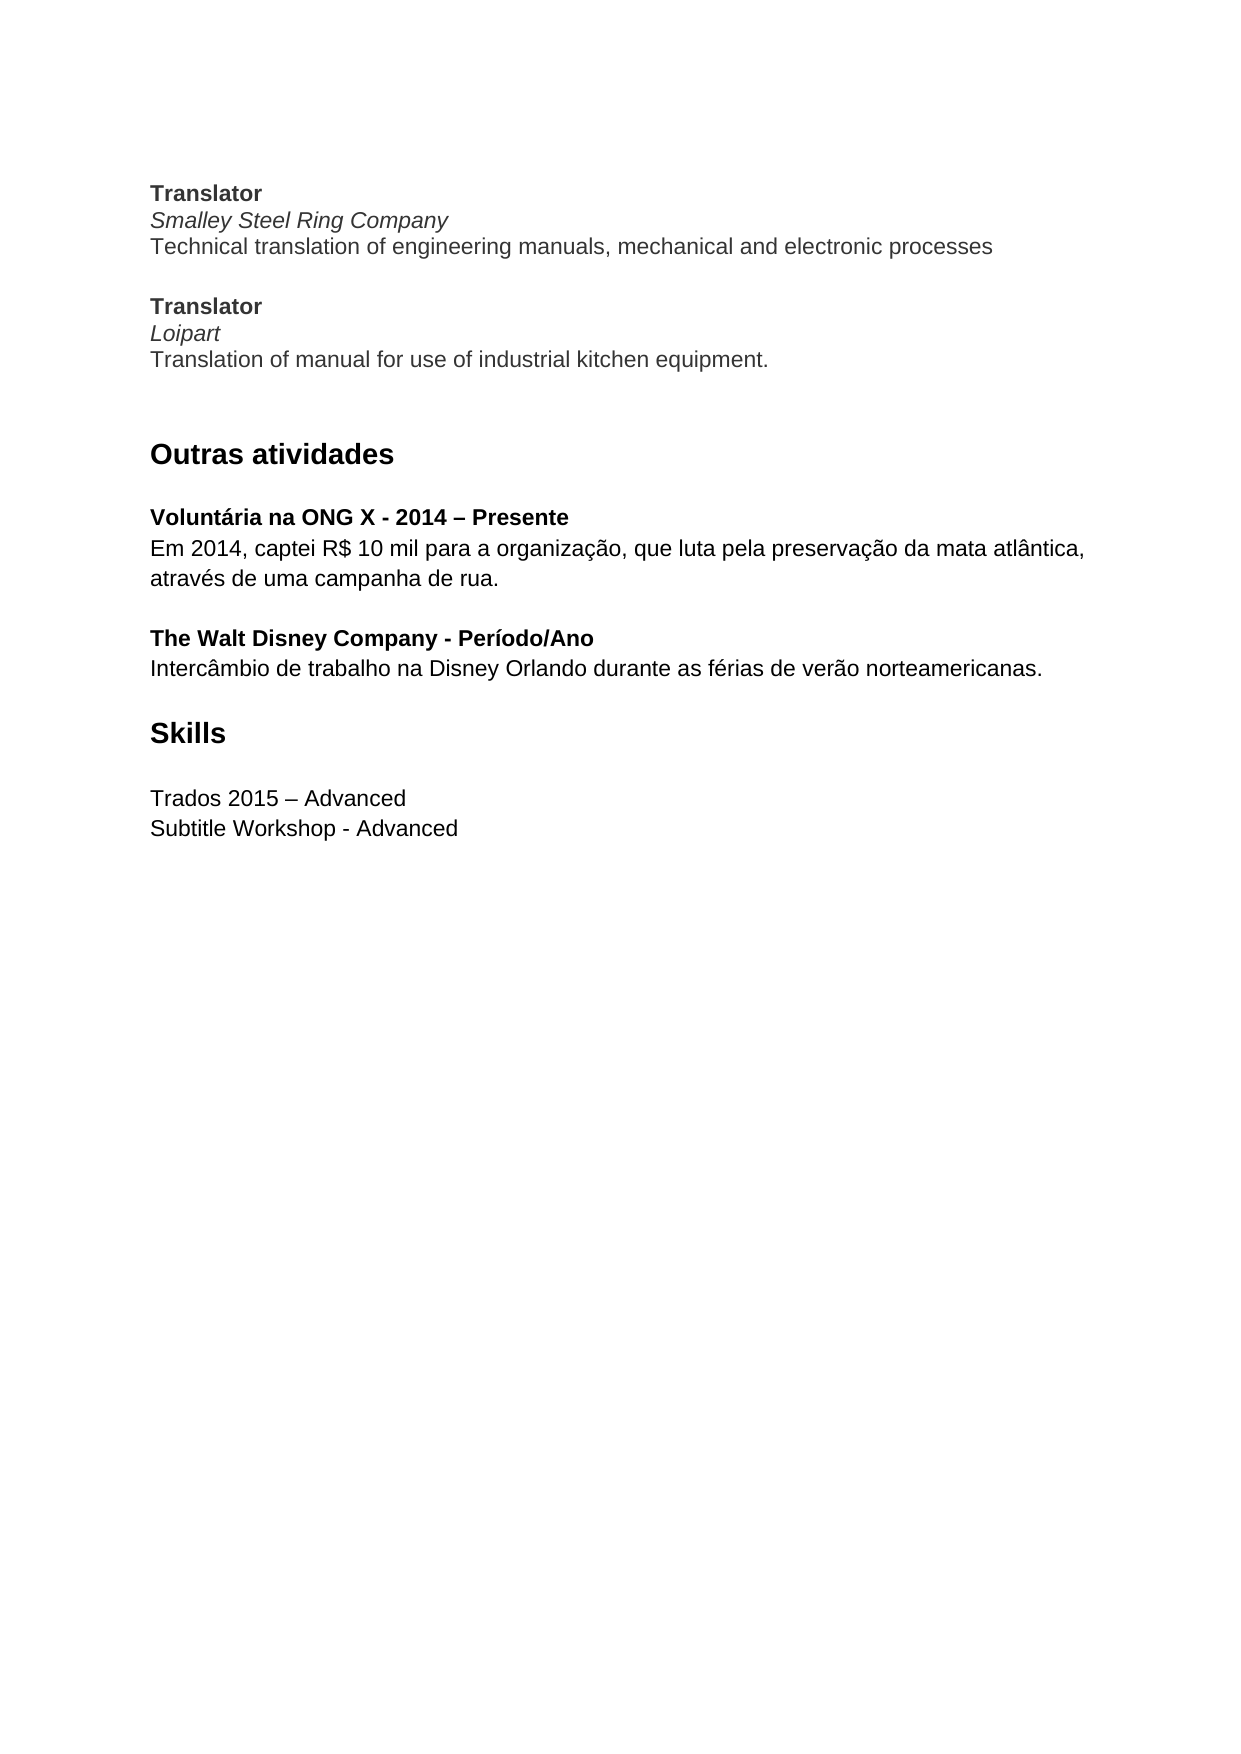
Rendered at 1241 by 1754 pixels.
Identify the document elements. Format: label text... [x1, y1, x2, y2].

subtitle Translator [150, 180, 1090, 207]
text Translation of manual for use of industrial kitchen equipment. [150, 346, 1090, 372]
text Skills [150, 716, 1090, 749]
text Technical translation of engineering manuals, mechanical and electronic processes [150, 233, 1090, 259]
text Outras atividades [150, 437, 1090, 500]
subtitle Translator Loipart [150, 293, 1090, 346]
text Voluntária na ONG X - 2014 – Presente [150, 504, 1090, 531]
text Em 2014, captei R$ 10 mil para a organização, que luta pela preservação da mata atlântica, através de uma campanha de rua. [150, 534, 1090, 591]
text The Walt Disney Company - Período/Ano Intercâmbio de trabalho na Disney Orlando durante as férias de verão norteamericanas. [150, 625, 1090, 682]
subtitle Smalley Steel Ring Company [150, 207, 1090, 233]
text Subtitle Workshop - Advanced [150, 815, 1090, 841]
text Trados 2015 – Advanced [150, 784, 1090, 811]
